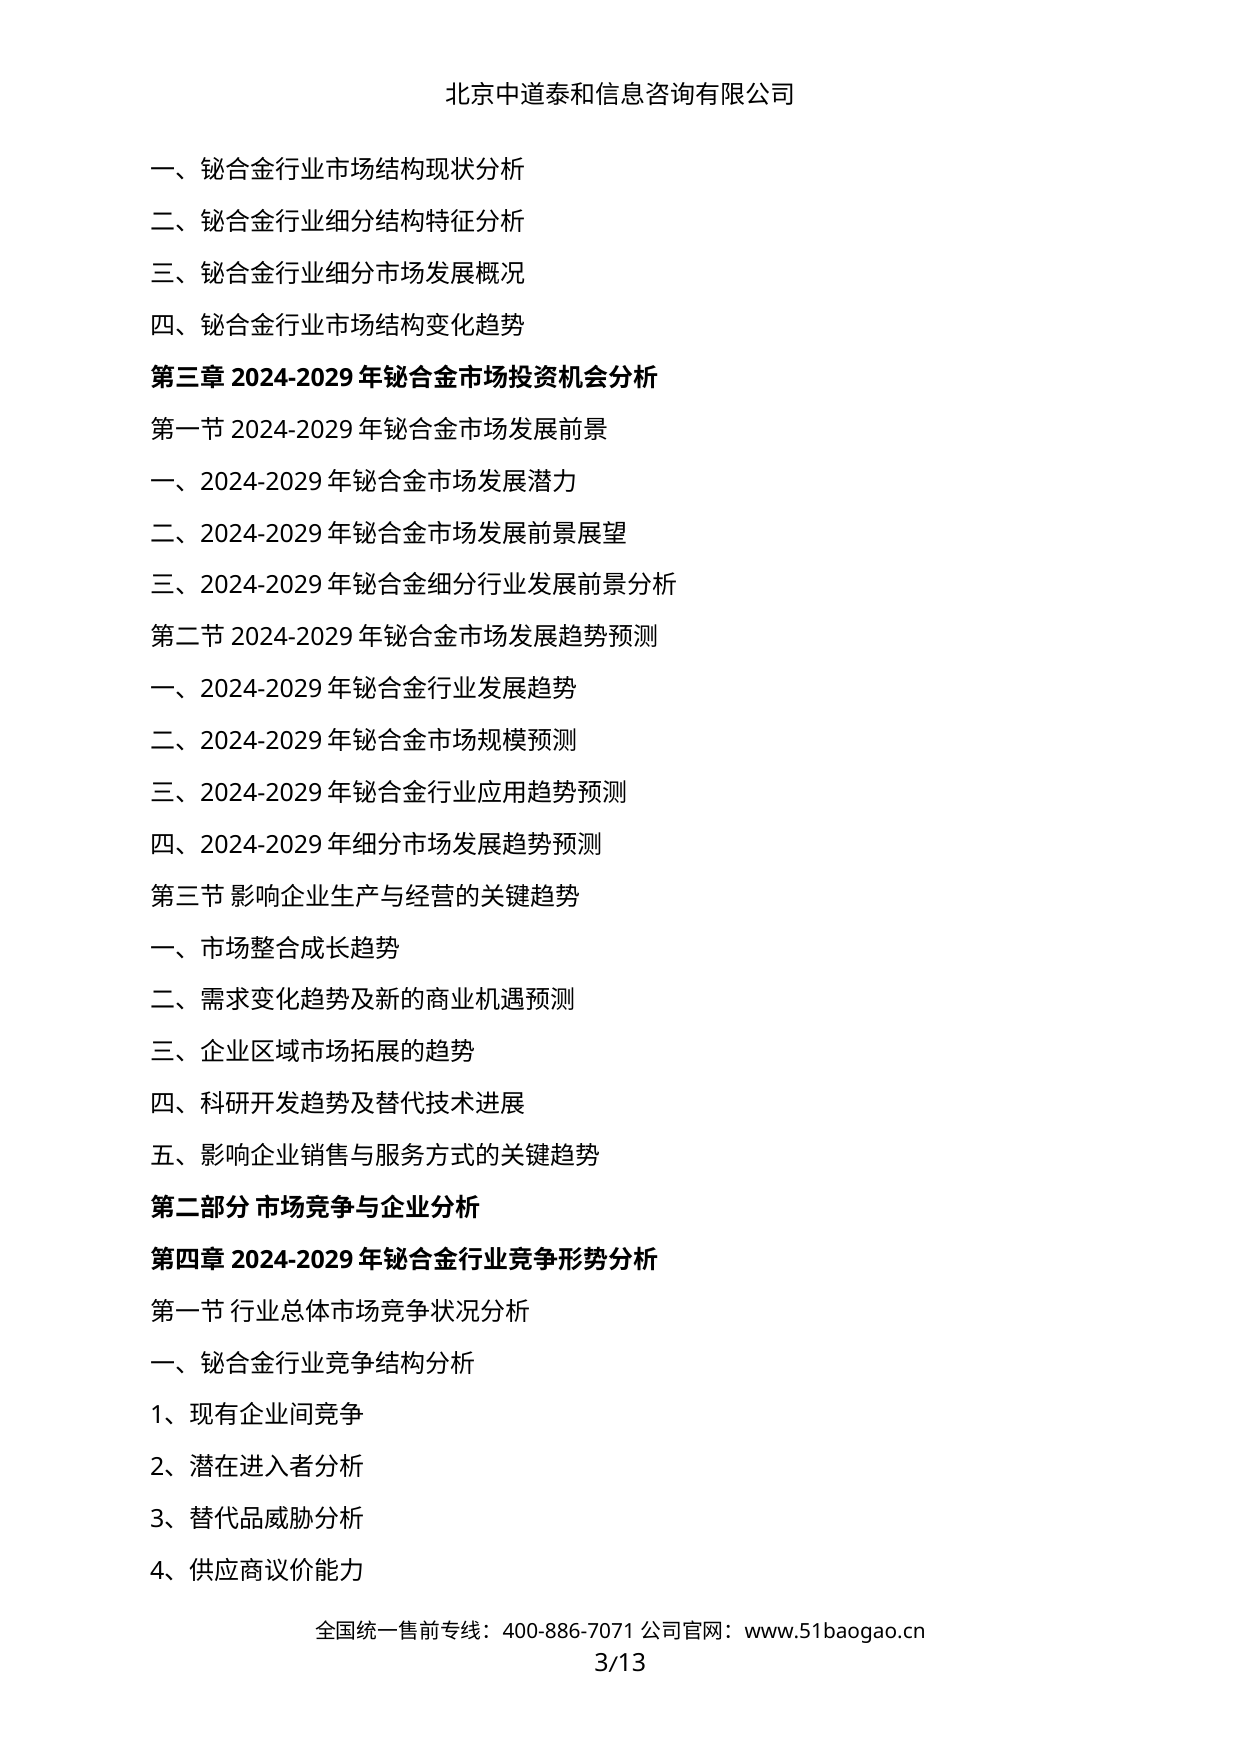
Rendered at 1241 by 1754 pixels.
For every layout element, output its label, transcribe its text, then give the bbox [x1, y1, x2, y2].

text 四、铋合金行业市场结构变化趋势 [150, 306, 1090, 342]
text 一、铋合金行业竞争结构分析 [150, 1343, 1090, 1379]
text 四、2024-2029年细分市场发展趋势预测 [150, 824, 1090, 861]
text 二、铋合金行业细分结构特征分析 [150, 202, 1090, 238]
text 四、科研开发趋势及替代技术进展 [150, 1084, 1090, 1120]
text 五、影响企业销售与服务方式的关键趋势 [150, 1136, 1090, 1172]
text 第四章 2024-2029年铋合金行业竞争形势分析 [150, 1239, 1090, 1276]
text 二、需求变化趋势及新的商业机遇预测 [150, 980, 1090, 1016]
text 二、2024-2029年铋合金市场规模预测 [150, 721, 1090, 757]
text 第一节 行业总体市场竞争状况分析 [150, 1291, 1090, 1327]
text 第一节 2024-2029年铋合金市场发展前景 [150, 409, 1090, 446]
text 3、替代品威胁分析 [150, 1499, 1090, 1535]
text 第二部分 市场竞争与企业分析 [150, 1187, 1090, 1224]
text 第三节 影响企业生产与经营的关键趋势 [150, 876, 1090, 912]
text 第二节 2024-2029年铋合金市场发展趋势预测 [150, 617, 1090, 653]
text 一、2024-2029年铋合金行业发展趋势 [150, 669, 1090, 705]
text 三、铋合金行业细分市场发展概况 [150, 254, 1090, 290]
text 一、铋合金行业市场结构现状分析 [150, 150, 1090, 186]
text 2、潜在进入者分析 [150, 1447, 1090, 1483]
text 三、企业区域市场拓展的趋势 [150, 1032, 1090, 1068]
text 第三章 2024-2029年铋合金市场投资机会分析 [150, 357, 1090, 394]
text 一、市场整合成长趋势 [150, 928, 1090, 964]
text 三、2024-2029年铋合金细分行业发展前景分析 [150, 565, 1090, 601]
text 三、2024-2029年铋合金行业应用趋势预测 [150, 772, 1090, 809]
text 二、2024-2029年铋合金市场发展前景展望 [150, 513, 1090, 549]
text 4、供应商议价能力 [150, 1551, 1090, 1587]
text 一、2024-2029年铋合金市场发展潜力 [150, 461, 1090, 497]
text 1、现有企业间竞争 [150, 1395, 1090, 1431]
